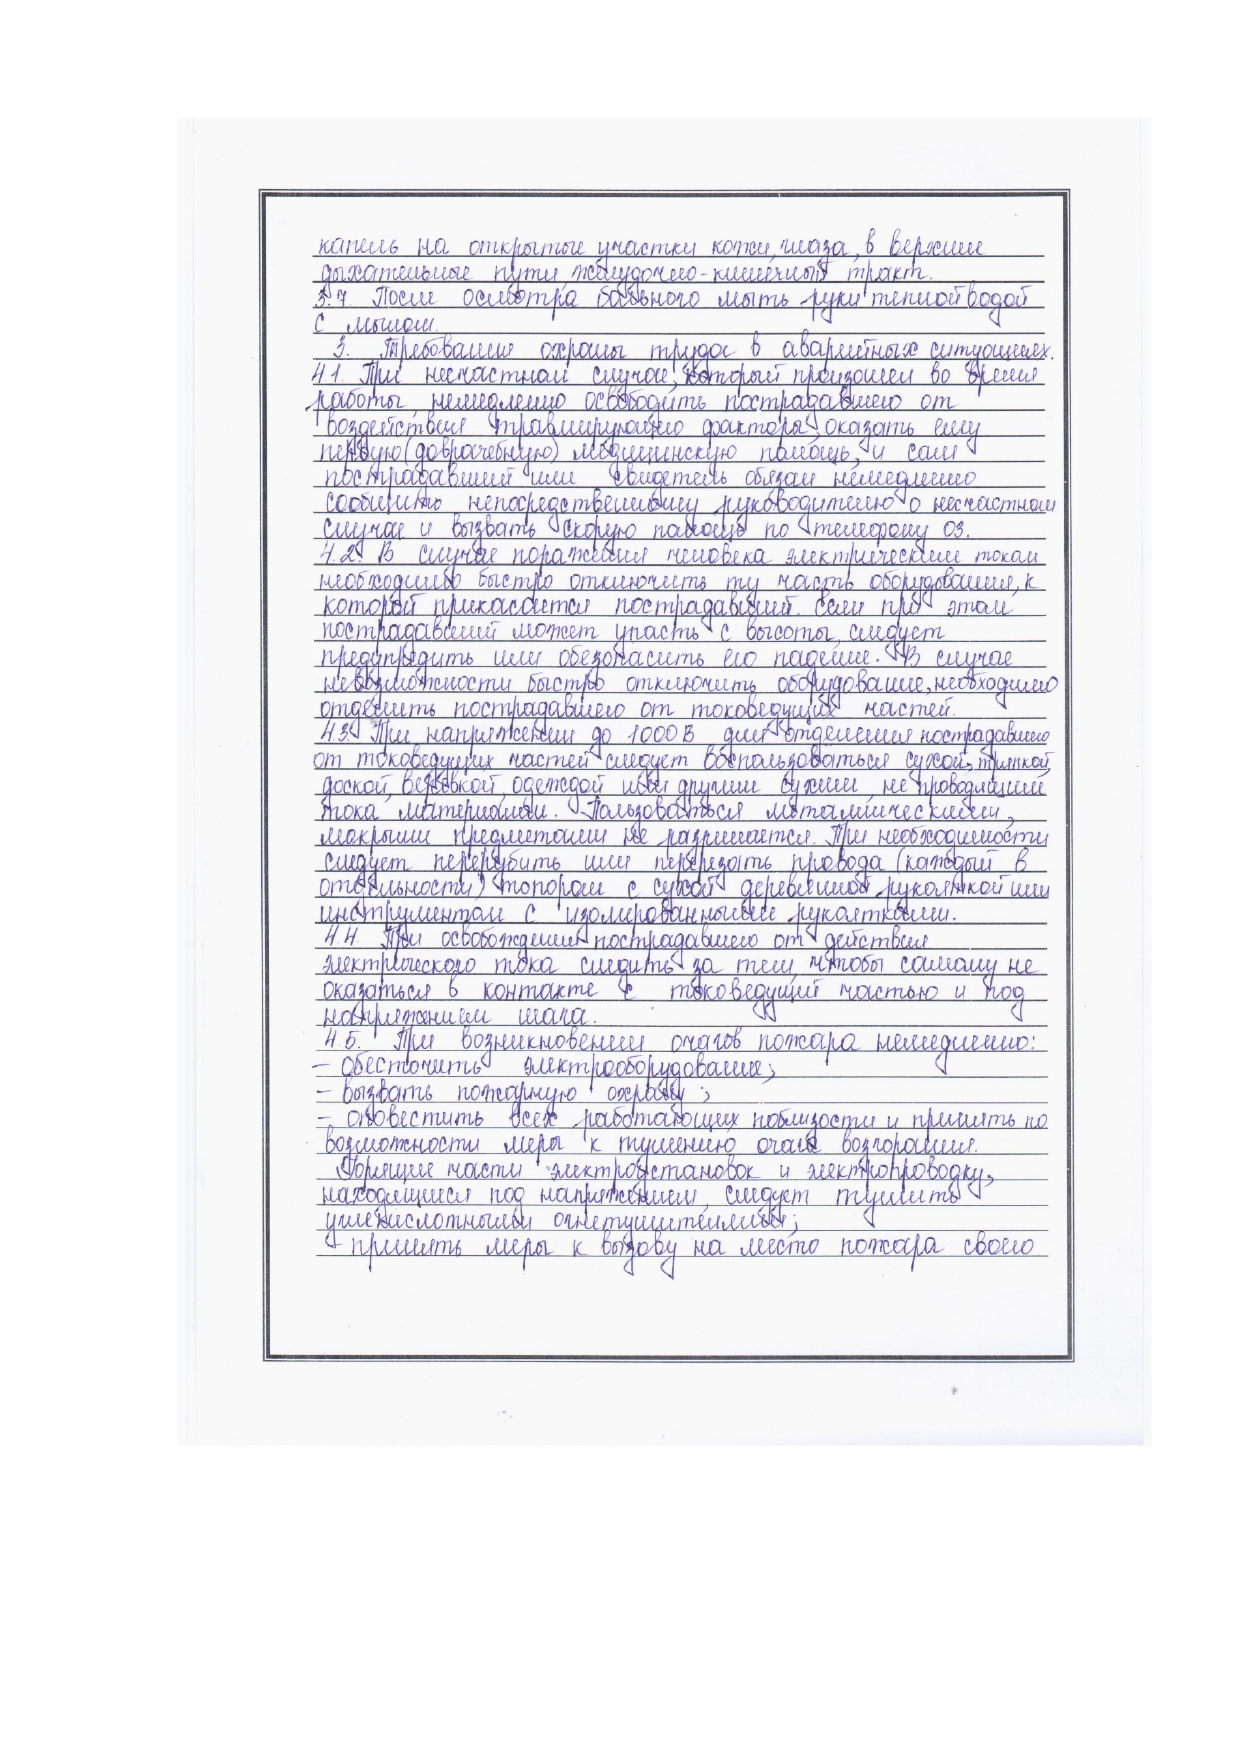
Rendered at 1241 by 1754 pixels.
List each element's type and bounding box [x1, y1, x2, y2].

picture [177, 118, 1152, 1458]
